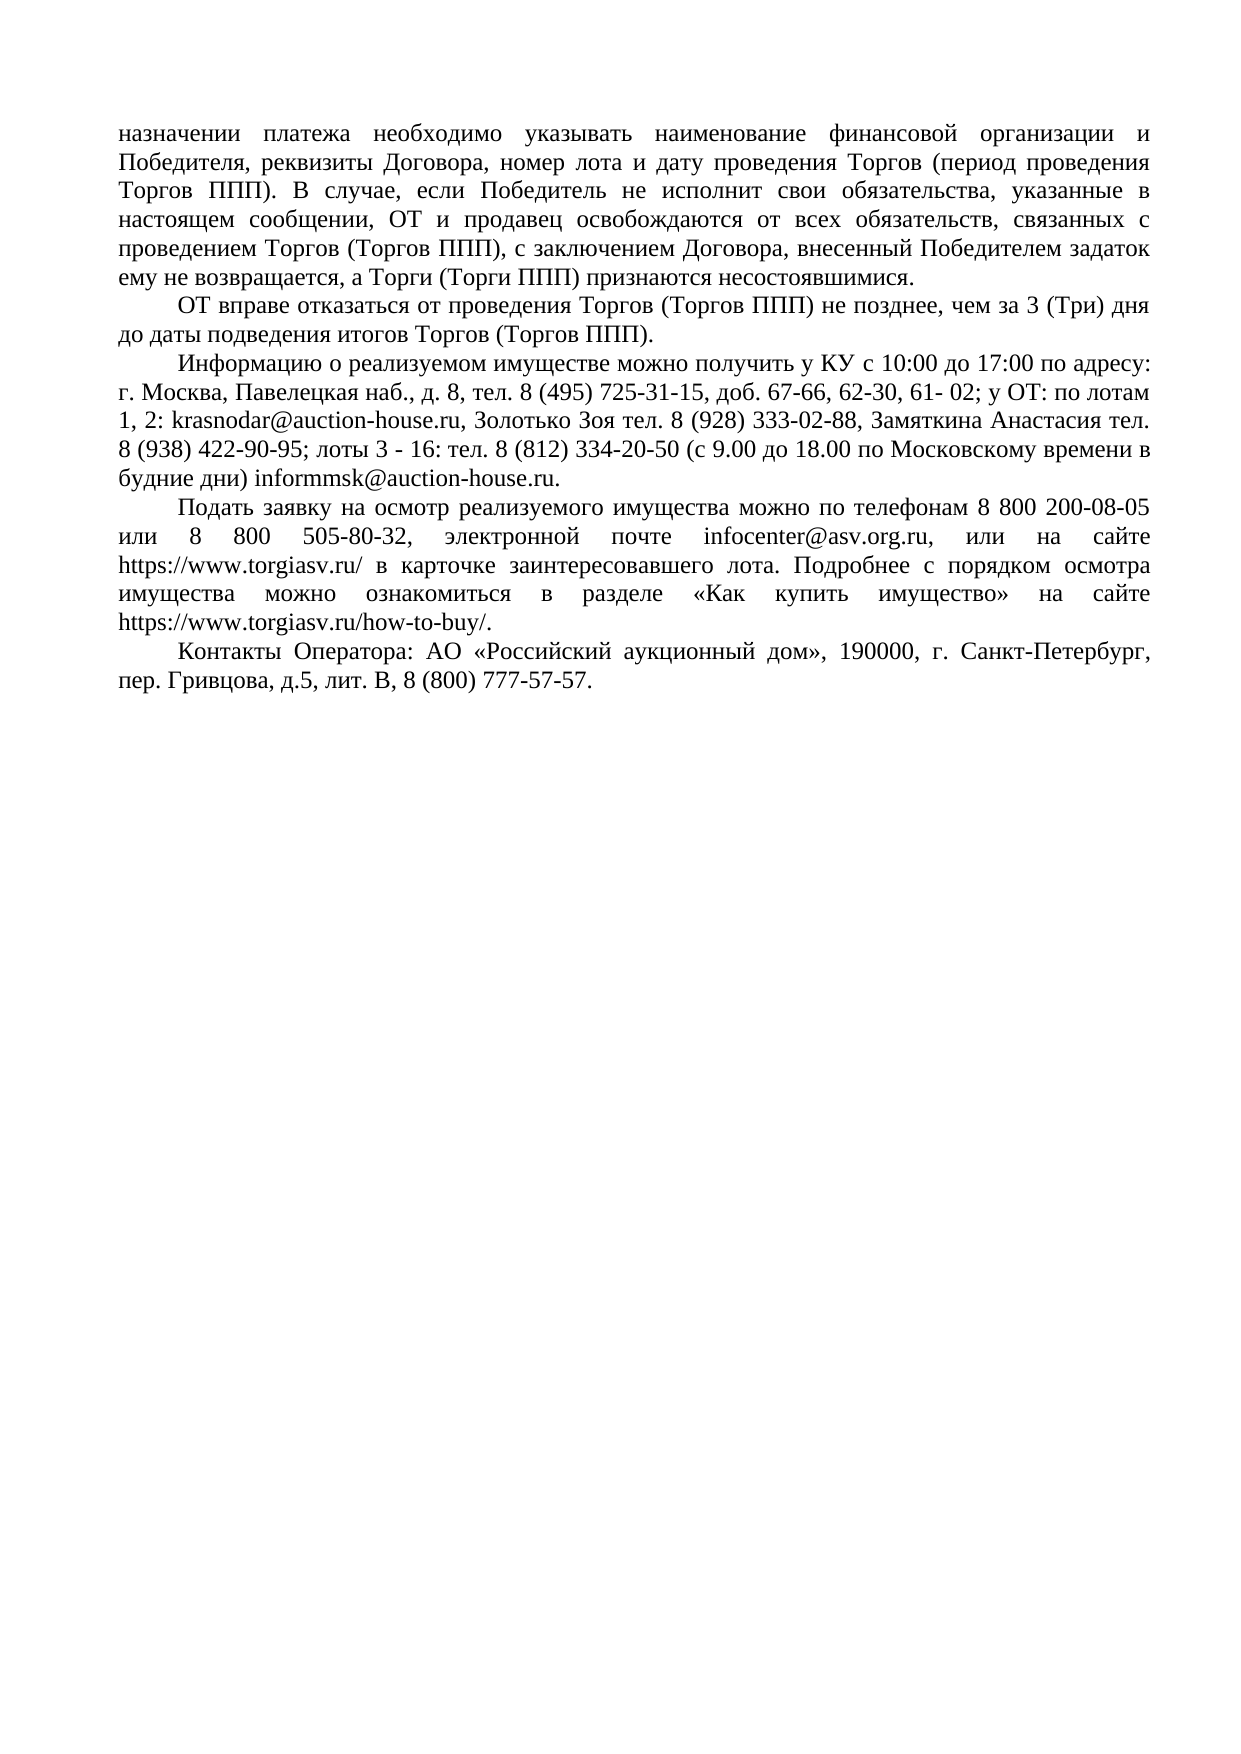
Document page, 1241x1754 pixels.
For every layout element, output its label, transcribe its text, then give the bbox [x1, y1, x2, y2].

text Информацию о реализуемом имуществе можно получить у КУ с 10:00 до 17:00 по адресу: г. Москва, Павелецкая наб., д. 8, тел. 8 (495) 725-31-15, доб. 67-66, 62-30, 61- 02; у ОТ: по лотам 1, 2: krasnodar@auction-house.ru, Золотько Зоя тел. 8 (928) 333-02-88, Замяткина Анастасия тел. 8 (938) 422-90-95; лоты 3 - 16: тел. 8 (812) 334-20-50 (с 9.00 до 18.00 по Московскому времени в будние дни) informmsk@auction-house.ru. [118, 348, 1151, 492]
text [118, 118, 1151, 291]
text Подать заявку на осмотр реализуемого имущества можно по телефонам 8 800 200-08-05 или 8 800 505-80-32, электронной почте infocenter@asv.org.ru, или на сайте https://www.torgiasv.ru/ в карточке заинтересовавшего лота. Подробнее с порядком осмотра имущества можно ознакомиться в разделе «Как купить имущество» на сайте https://www.torgiasv.ru/how-to-buy/. [118, 492, 1151, 636]
text Контакты Оператора: АО «Российский аукционный дом», 190000, г. Санкт-Петербург, пер. Гривцова, д.5, лит. В, 8 (800) 777-57-57. [118, 636, 1151, 693]
text ОТ вправе отказаться от проведения Торгов (Торгов ППП) не позднее, чем за 3 (Три) дня до даты подведения итогов Торгов (Торгов ППП). [118, 291, 1151, 348]
